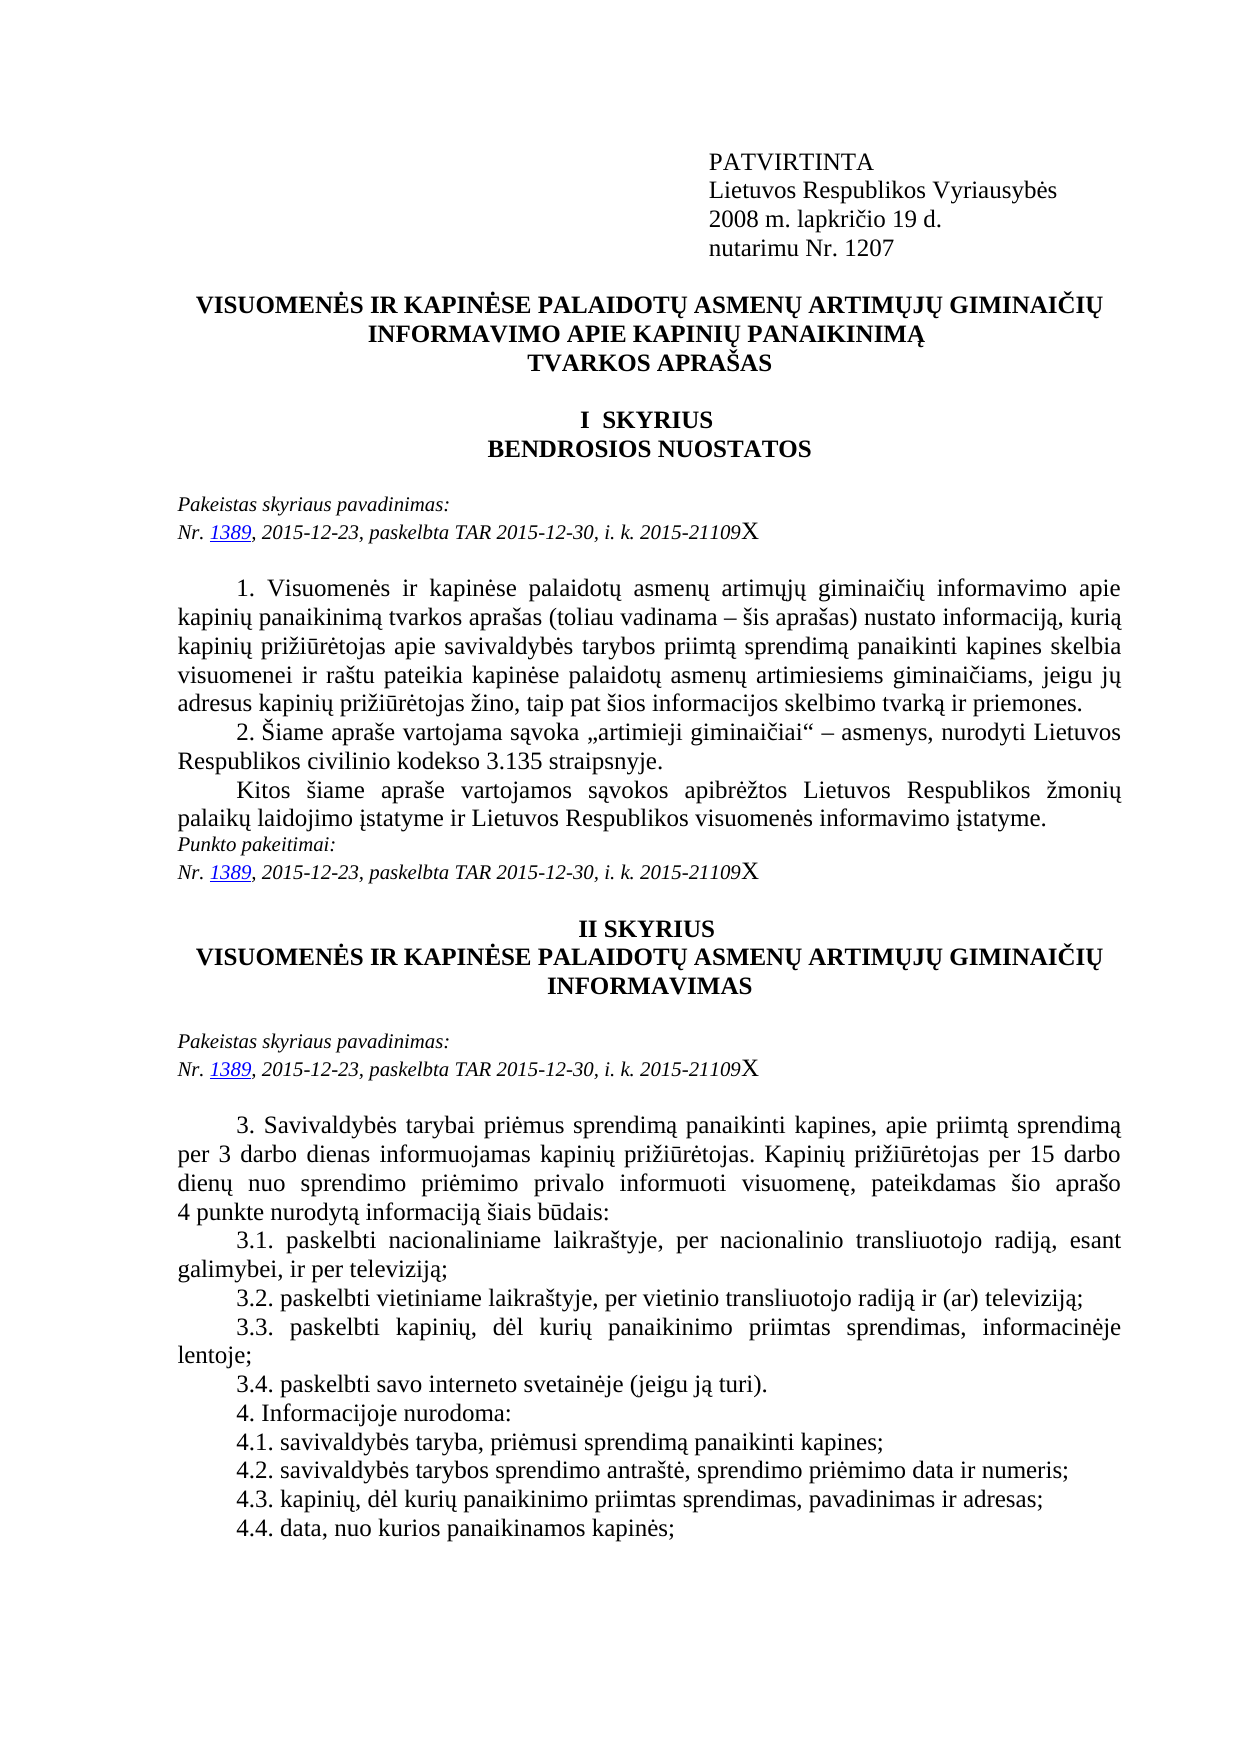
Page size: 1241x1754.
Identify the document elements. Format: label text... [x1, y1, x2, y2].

text VISUOMENĖS IR KAPINĖSE PALAIDOTŲ ASMENŲ ARTIMŲJŲ GIMINAIČIŲ INFORMAVIMO APIE KAPINIŲ PANAIKINIMĄ TVARKOS APRAŠAS [177, 291, 1122, 377]
text 4.2. savivaldybės tarybos sprendimo antraštė, sprendimo priėmimo data ir numeris; [177, 1455, 1122, 1484]
text II SKYRIUS VISUOMENĖS IR KAPINĖSE PALAIDOTŲ ASMENŲ ARTIMŲJŲ GIMINAIČIŲ INFORMAVIMAS [177, 914, 1122, 1000]
text 3.4. paskelbti savo interneto svetainėje (jeigu ją turi). [177, 1369, 1122, 1398]
text Lietuvos Respublikos Vyriausybės [177, 176, 1122, 204]
text I SKYRIUS BENDROSIOS NUOSTATOS [177, 406, 1122, 463]
text 4. Informacijoje nurodoma: [177, 1398, 1122, 1427]
text Kitos šiame apraše vartojamos sąvokos apibrėžtos Lietuvos Respublikos žmonių palaikų laidojimo įstatyme ir Lietuvos Respublikos visuomenės informavimo įstatyme. [177, 775, 1122, 832]
text 4.1. savivaldybės taryba, priėmusi sprendimą panaikinti kapines; [177, 1427, 1122, 1455]
text nutarimu Nr. 1207 [177, 233, 1122, 262]
text 3.2. paskelbti vietiniame laikraštyje, per vietinio transliuotojo radiją ir (ar) televiziją; [177, 1283, 1122, 1312]
text 2. Šiame apraše vartojama sąvoka „artimieji giminaičiai“ – asmenys, nurodyti Lietuvos Respublikos civilinio kodekso 3.135 straipsnyje. [177, 717, 1122, 775]
text 2008 m. lapkričio 19 d. [177, 204, 1122, 233]
text 3.3. paskelbti kapinių, dėl kurių panaikinimo priimtas sprendimas, informacinėje lentoje; [177, 1312, 1122, 1369]
text 4.3. kapinių, dėl kurių panaikinimo priimtas sprendimas, pavadinimas ir adresas; [177, 1484, 1122, 1513]
text Patvirtinta [177, 147, 1122, 176]
text 1. Visuomenės ir kapinėse palaidotų asmenų artimųjų giminaičių informavimo apie kapinių panaikinimą tvarkos aprašas (toliau vadinama – šis aprašas) nustato informaciją, kurią kapinių prižiūrėtojas apie savivaldybės tarybos priimtą sprendimą panaikinti kapines skelbia visuomenei ir raštu pateikia kapinėse palaidotų asmenų artimiesiems giminaičiams, jeigu jų adresus kapinių prižiūrėtojas žino, taip pat šios informacijos skelbimo tvarką ir priemones. [177, 573, 1122, 717]
text 4.4. data, nuo kurios panaikinamos kapinės; [177, 1513, 1122, 1542]
text 3.1. paskelbti nacionaliniame laikraštyje, per nacionalinio transliuotojo radiją, esant galimybei, ir per televiziją; [177, 1225, 1122, 1283]
text 3. Savivaldybės tarybai priėmus sprendimą panaikinti kapines, apie priimtą sprendimą per 3 darbo dienas informuojamas kapinių prižiūrėtojas. Kapinių prižiūrėtojas per 15 darbo dienų nuo sprendimo priėmimo privalo informuoti visuomenę, pateikdamas šio aprašo 4 punkte nurodytą informaciją šiais būdais: [177, 1110, 1122, 1225]
